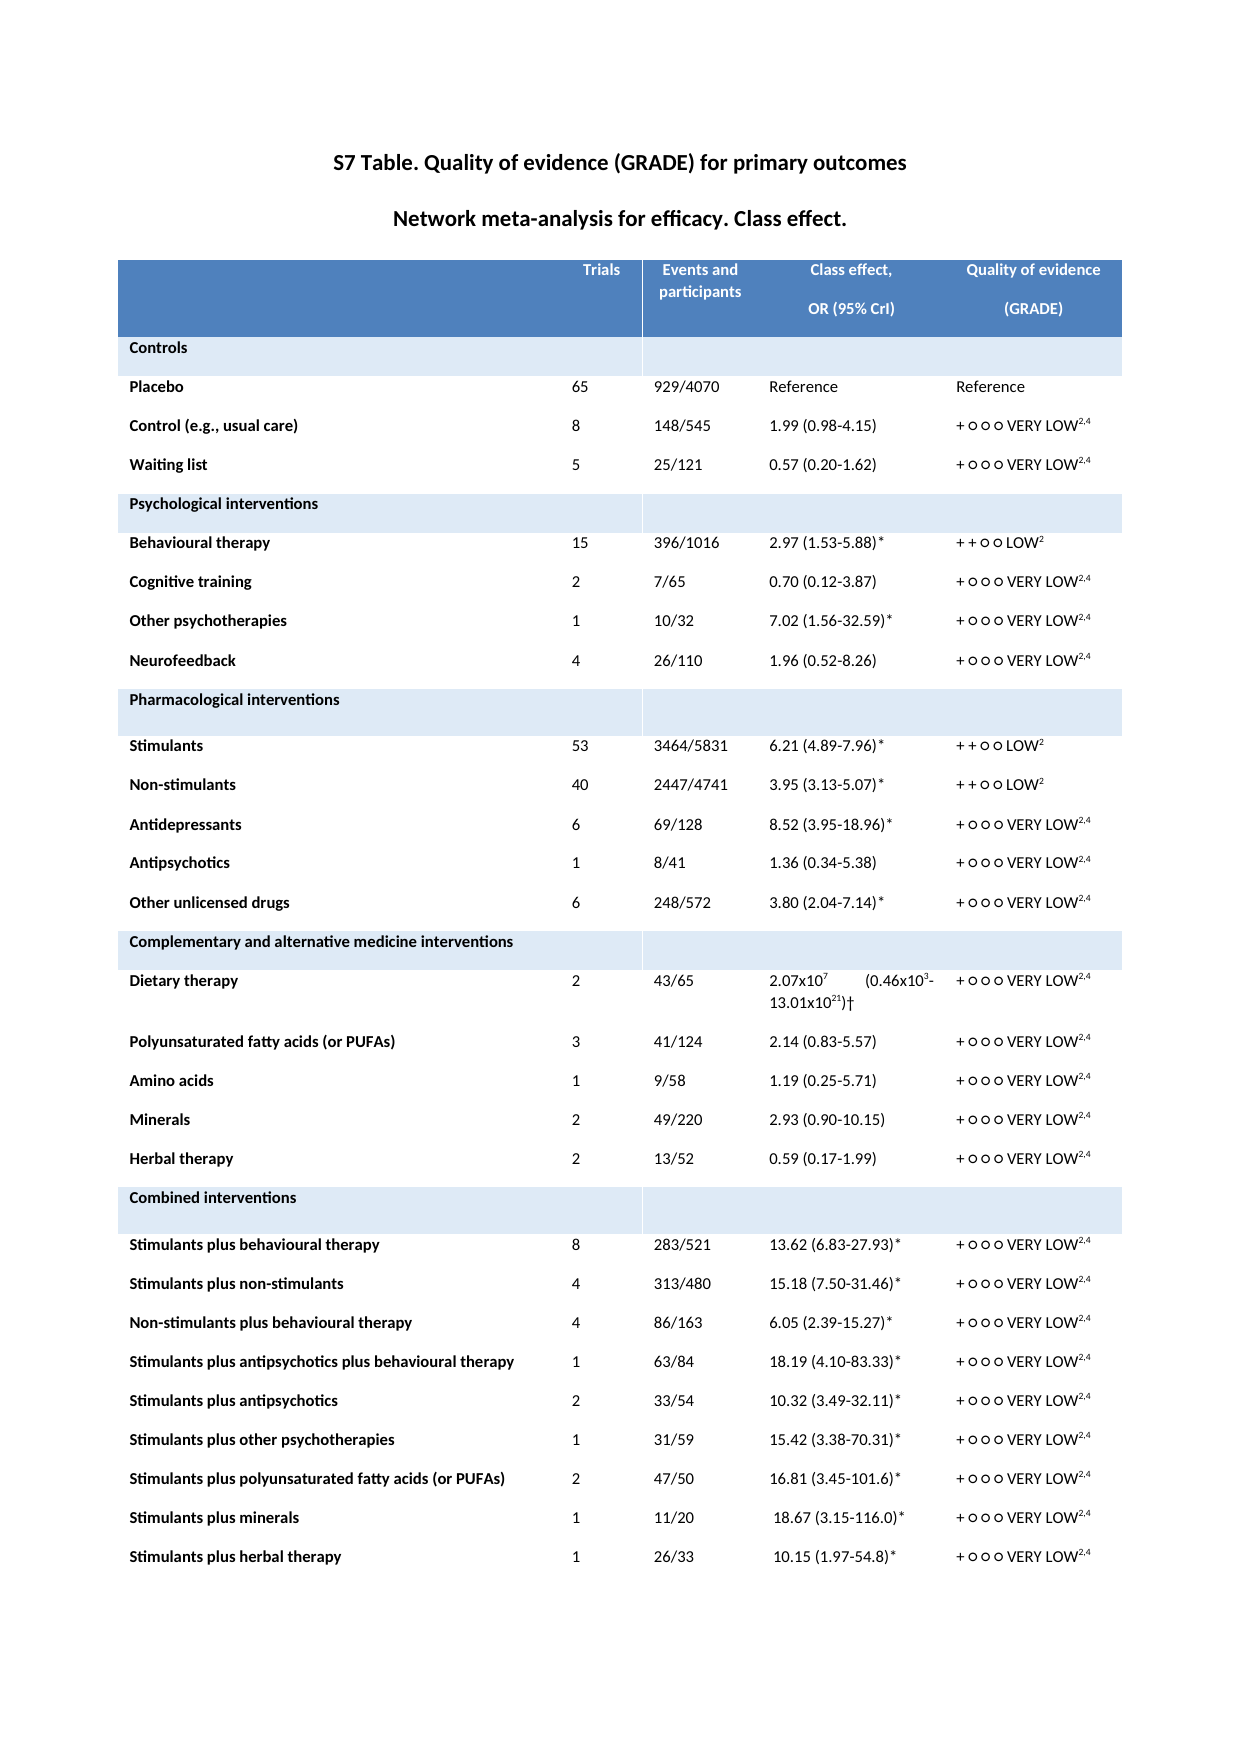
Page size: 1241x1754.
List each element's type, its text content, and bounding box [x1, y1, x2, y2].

table_cell 6 [560, 892, 642, 931]
table_cell Placebo [118, 376, 560, 415]
table_cell Antidepressants [118, 814, 560, 853]
table_cell 1 [560, 611, 642, 650]
table_cell + ○ ○ ○ VERY LOW2,4 [945, 572, 1122, 611]
table_header Quality of evidence (GRADE) [945, 260, 1122, 337]
table_cell 929/4070 [643, 376, 758, 415]
table_cell [945, 1187, 1122, 1234]
table_cell [758, 931, 945, 970]
table_cell 1 [560, 1546, 642, 1586]
table_cell [560, 337, 642, 376]
table_cell 1.99 (0.98-4.15) [758, 415, 945, 454]
table_cell Stimulants plus behavioural therapy [118, 1234, 560, 1273]
table_cell + ○ ○ ○ VERY LOW2,4 [945, 611, 1122, 650]
table_cell + ○ ○ ○ VERY LOW2,4 [945, 1109, 1122, 1148]
table_cell 2 [560, 970, 642, 1031]
table_cell + ○ ○ ○ VERY LOW2,4 [945, 1312, 1122, 1351]
table_cell Psychological interventions [118, 494, 560, 533]
table_cell 1.36 (0.34-5.38) [758, 853, 945, 892]
table_cell 10.15 (1.97-54.8)* [758, 1546, 945, 1586]
table_cell 1 [560, 853, 642, 892]
table_cell 10.32 (3.49-32.11)* [758, 1390, 945, 1429]
table_cell 40 [560, 775, 642, 814]
table_cell Stimulants plus minerals [118, 1508, 560, 1546]
table_cell Waiting list [118, 455, 560, 493]
table_cell 1 [560, 1508, 642, 1546]
table_cell Combined interventions [118, 1187, 560, 1234]
table_cell + ○ ○ ○ VERY LOW2,4 [945, 650, 1122, 689]
table_cell 4 [560, 650, 642, 689]
table_cell Amino acids [118, 1070, 560, 1109]
table_cell 1 [560, 1429, 642, 1468]
table_cell 86/163 [643, 1312, 758, 1351]
table_cell 69/128 [643, 814, 758, 853]
table_cell 2.14 (0.83-5.57) [758, 1031, 945, 1070]
table_header Trials [560, 260, 642, 337]
table_cell Polyunsaturated fatty acids (or PUFAs) [118, 1031, 560, 1070]
table_cell 0.57 (0.20-1.62) [758, 455, 945, 493]
table_cell 33/54 [643, 1390, 758, 1429]
table_cell Reference [758, 376, 945, 415]
table_cell + ○ ○ ○ VERY LOW2,4 [945, 970, 1122, 1031]
table_cell 313/480 [643, 1273, 758, 1312]
table_cell 25/121 [643, 455, 758, 493]
table_cell + ○ ○ ○ VERY LOW2,4 [945, 853, 1122, 892]
table_cell [758, 494, 945, 533]
table_cell 283/521 [643, 1234, 758, 1273]
table_cell 15.42 (3.38-70.31)* [758, 1429, 945, 1468]
table_cell Stimulants plus non-stimulants [118, 1273, 560, 1312]
table_cell 49/220 [643, 1109, 758, 1148]
table_cell Dietary therapy [118, 970, 560, 1031]
table_cell [560, 931, 642, 970]
table_cell + + ○ ○ LOW2 [945, 736, 1122, 775]
table_cell 6.21 (4.89-7.96)* [758, 736, 945, 775]
table_cell [560, 689, 642, 736]
table_cell 4 [560, 1312, 642, 1351]
table_cell + ○ ○ ○ VERY LOW2,4 [945, 892, 1122, 931]
table_cell [643, 1187, 758, 1234]
table_cell 2 [560, 1109, 642, 1148]
table_cell 2447/4741 [643, 775, 758, 814]
table_cell 148/545 [643, 415, 758, 454]
table_cell 2 [560, 1148, 642, 1187]
table_cell 2.97 (1.53-5.88)* [758, 533, 945, 572]
table_cell Reference [945, 376, 1122, 415]
table_cell [643, 494, 758, 533]
table_cell 11/20 [643, 1508, 758, 1546]
table_cell + ○ ○ ○ VERY LOW2,4 [945, 1468, 1122, 1507]
table_cell Stimulants plus antipsychotics [118, 1390, 560, 1429]
table_cell Stimulants plus polyunsaturated fatty acids (or PUFAs) [118, 1468, 560, 1507]
text S7 Table. Quality of evidence (GRADE) for primary outcomes [177, 148, 1063, 176]
table_cell 3.80 (2.04-7.14)* [758, 892, 945, 931]
table_cell + ○ ○ ○ VERY LOW2,4 [945, 814, 1122, 853]
table_cell Control (e.g., usual care) [118, 415, 560, 454]
table_cell Controls [118, 337, 560, 376]
table_cell 65 [560, 376, 642, 415]
table_cell + ○ ○ ○ VERY LOW2,4 [945, 1273, 1122, 1312]
table_cell + ○ ○ ○ VERY LOW2,4 [945, 1546, 1122, 1586]
table_cell 18.67 (3.15-116.0)* [758, 1508, 945, 1546]
table_cell 15.18 (7.50-31.46)* [758, 1273, 945, 1312]
table_cell Herbal therapy [118, 1148, 560, 1187]
table_cell 9/58 [643, 1070, 758, 1109]
table_cell 1 [560, 1351, 642, 1390]
table_cell [945, 689, 1122, 736]
table_cell 3 [560, 1031, 642, 1070]
table_cell + ○ ○ ○ VERY LOW2,4 [945, 1351, 1122, 1390]
table_cell [643, 337, 758, 376]
table_cell [945, 337, 1122, 376]
table_cell Cognitive training [118, 572, 560, 611]
table_cell 47/50 [643, 1468, 758, 1507]
table_cell + ○ ○ ○ VERY LOW2,4 [945, 1390, 1122, 1429]
table_cell 6.05 (2.39-15.27)* [758, 1312, 945, 1351]
table_cell 2 [560, 572, 642, 611]
table_cell Stimulants plus antipsychotics plus behavioural therapy [118, 1351, 560, 1390]
table_cell 2.07x107 (0.46x103-13.01x1021)† [758, 970, 945, 1031]
table_cell Neurofeedback [118, 650, 560, 689]
table_cell 0.59 (0.17-1.99) [758, 1148, 945, 1187]
table_cell 2.93 (0.90-10.15) [758, 1109, 945, 1148]
table_cell 31/59 [643, 1429, 758, 1468]
table_cell + ○ ○ ○ VERY LOW2,4 [945, 1234, 1122, 1273]
table_cell 18.19 (4.10-83.33)* [758, 1351, 945, 1390]
table_cell 3464/5831 [643, 736, 758, 775]
table_cell Non-stimulants [118, 775, 560, 814]
text Network meta-analysis for efficacy. Class effect. [177, 204, 1063, 232]
table_cell [643, 931, 758, 970]
table_cell [945, 494, 1122, 533]
table_cell 10/32 [643, 611, 758, 650]
table_cell + ○ ○ ○ VERY LOW2,4 [945, 1429, 1122, 1468]
table_cell + ○ ○ ○ VERY LOW2,4 [945, 455, 1122, 493]
table_header Class effect, OR (95% CrI) [758, 260, 945, 337]
table_cell Antipsychotics [118, 853, 560, 892]
table_cell 396/1016 [643, 533, 758, 572]
table_cell + ○ ○ ○ VERY LOW2,4 [945, 1148, 1122, 1187]
table_cell [758, 1187, 945, 1234]
table_cell 8.52 (3.95-18.96)* [758, 814, 945, 853]
table_cell Other psychotherapies [118, 611, 560, 650]
table_cell 1.19 (0.25-5.71) [758, 1070, 945, 1109]
table_cell 248/572 [643, 892, 758, 931]
table_cell [758, 337, 945, 376]
table_cell 8/41 [643, 853, 758, 892]
table_cell + ○ ○ ○ VERY LOW2,4 [945, 1031, 1122, 1070]
table_cell 6 [560, 814, 642, 853]
table_cell 8 [560, 415, 642, 454]
table_header [118, 260, 560, 337]
table_cell 43/65 [643, 970, 758, 1031]
table_cell 15 [560, 533, 642, 572]
table_header Events and participants [643, 260, 758, 337]
table_cell 2 [560, 1468, 642, 1507]
table_cell Stimulants plus other psychotherapies [118, 1429, 560, 1468]
table_cell 63/84 [643, 1351, 758, 1390]
table_cell 2 [560, 1390, 642, 1429]
table_cell 13/52 [643, 1148, 758, 1187]
table_cell [945, 931, 1122, 970]
table_cell [560, 1187, 642, 1234]
table_cell [560, 494, 642, 533]
table_cell + ○ ○ ○ VERY LOW2,4 [945, 1508, 1122, 1546]
table_cell 41/124 [643, 1031, 758, 1070]
table_cell 7/65 [643, 572, 758, 611]
table_cell + ○ ○ ○ VERY LOW2,4 [945, 415, 1122, 454]
table_cell 13.62 (6.83-27.93)* [758, 1234, 945, 1273]
table_cell Other unlicensed drugs [118, 892, 560, 931]
table_cell 26/33 [643, 1546, 758, 1586]
table_cell 26/110 [643, 650, 758, 689]
table_cell 1 [560, 1070, 642, 1109]
table_cell Stimulants [118, 736, 560, 775]
table_cell Complementary and alternative medicine interventions [118, 931, 560, 970]
table_cell [758, 689, 945, 736]
table_cell 16.81 (3.45-101.6)* [758, 1468, 945, 1507]
table_cell Non-stimulants plus behavioural therapy [118, 1312, 560, 1351]
table_cell 5 [560, 455, 642, 493]
table_cell 3.95 (3.13-5.07)* [758, 775, 945, 814]
table_cell + + ○ ○ LOW2 [945, 533, 1122, 572]
table_cell 8 [560, 1234, 642, 1273]
table_cell Behavioural therapy [118, 533, 560, 572]
table_cell + ○ ○ ○ VERY LOW2,4 [945, 1070, 1122, 1109]
table_cell 4 [560, 1273, 642, 1312]
table_cell 7.02 (1.56-32.59)* [758, 611, 945, 650]
table_cell + + ○ ○ LOW2 [945, 775, 1122, 814]
table_cell [643, 689, 758, 736]
table_cell Stimulants plus herbal therapy [118, 1546, 560, 1586]
table_cell Minerals [118, 1109, 560, 1148]
table_cell 0.70 (0.12-3.87) [758, 572, 945, 611]
table_cell 53 [560, 736, 642, 775]
table_cell 1.96 (0.52-8.26) [758, 650, 945, 689]
table_cell Pharmacological interventions [118, 689, 560, 736]
